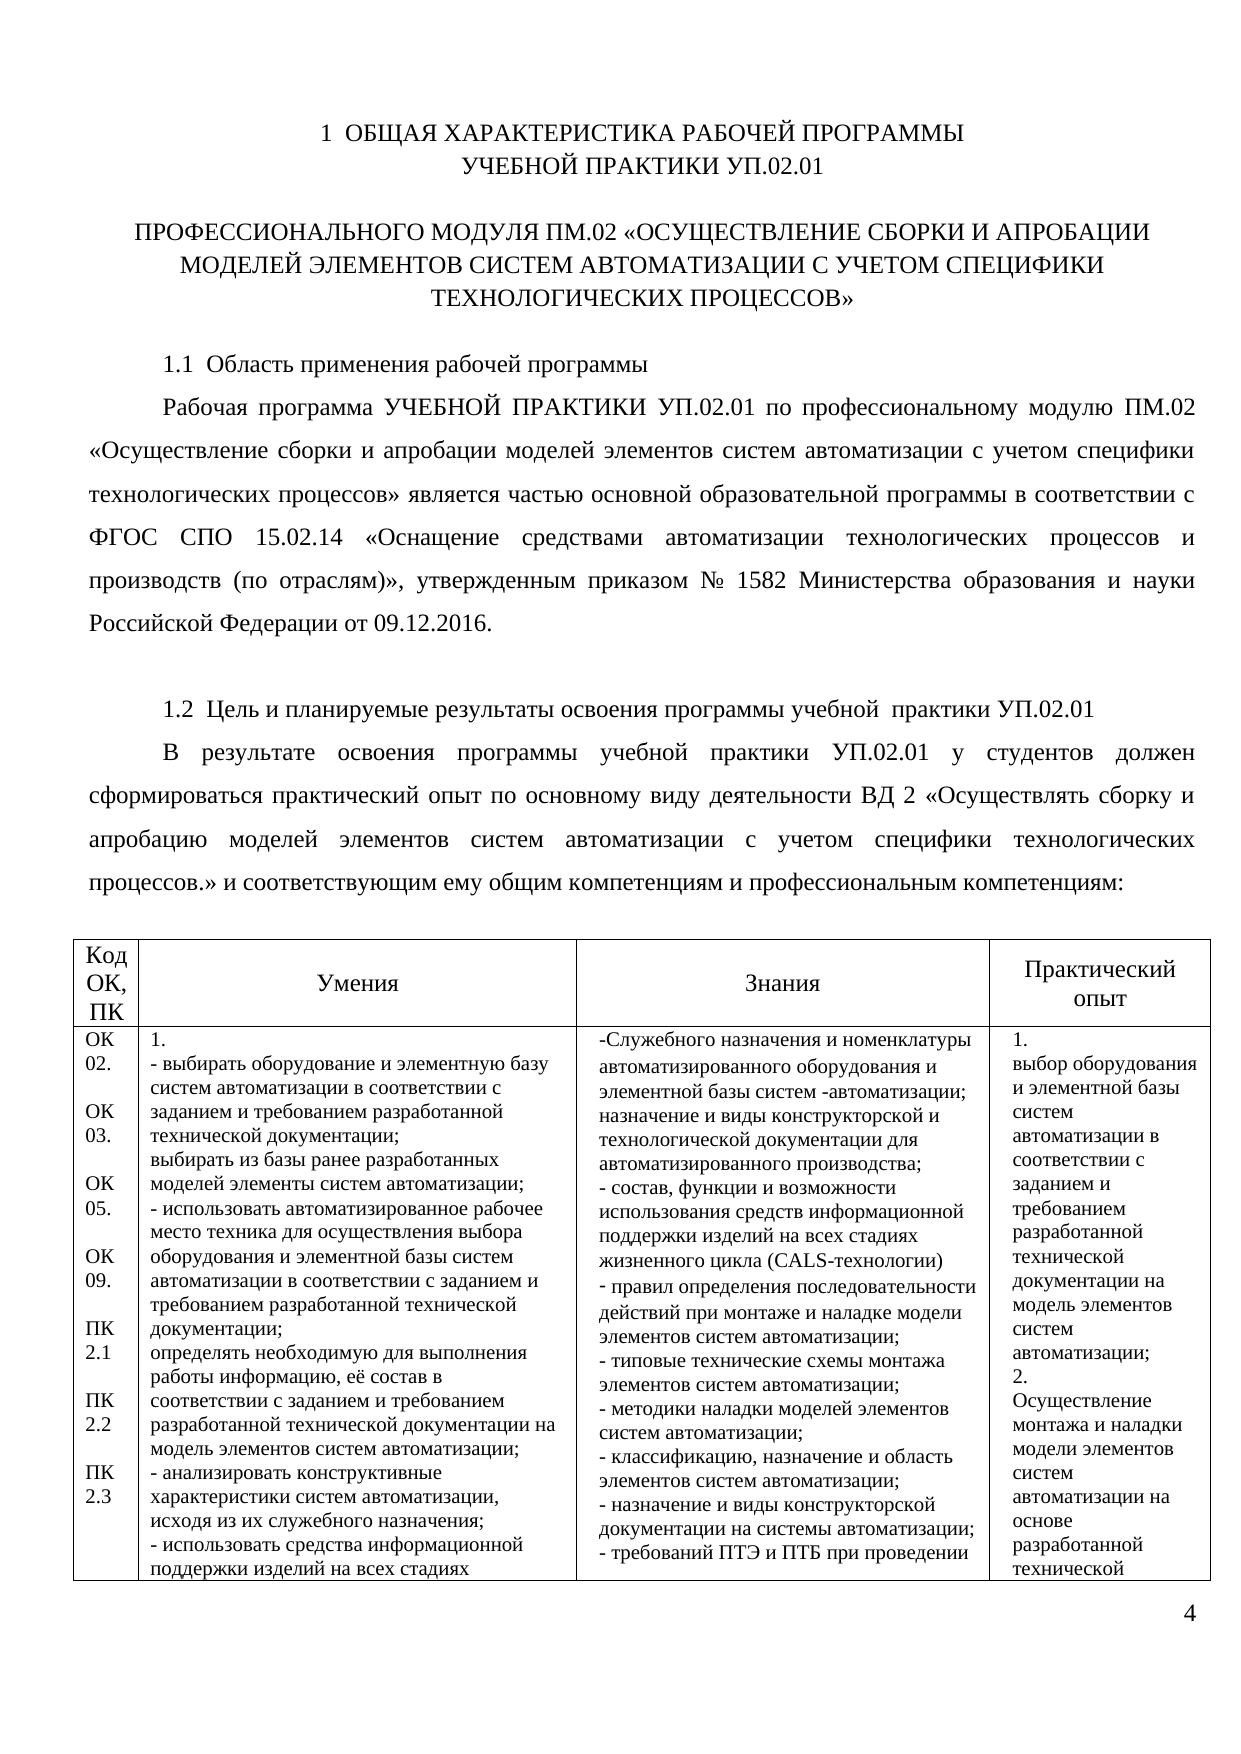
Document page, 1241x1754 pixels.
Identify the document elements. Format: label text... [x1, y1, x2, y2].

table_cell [990, 1027, 1210, 1580]
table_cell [577, 1027, 989, 1580]
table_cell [139, 1027, 576, 1580]
text В результате освоения программы учебной практики УП.02.01 у студентов должен сформироваться практический опыт по основному виду деятельности ВД 2 «Осуществлять сборку и апробацию моделей элементов систем автоматизации с учетом специфики технологических процессов.» и соответствующим ему общим компетенциям и профессиональным компетенциям: [89, 737, 1196, 896]
text 1.1 Область применения рабочей программы [89, 349, 1196, 378]
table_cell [74, 1027, 138, 1580]
text УЧЕБНОЙ ПРАКТИКИ УП.02.01 [89, 151, 1196, 180]
text 1.2 Цель и планируемые результаты освоения программы учебной практики УП.02.01 [89, 694, 1196, 723]
text ПРОФЕССИОНАЛЬНОГО МОДУЛЯ ПМ.02 «Осуществление сборки и апробации моделей элементов систем автоматизации с учетом специфики технологических процессов» [89, 217, 1196, 312]
table_header Знания [577, 940, 989, 1026]
text Рабочая программа УЧЕБНОЙ ПРАКТИКИ Уп.02.01 по профессиональному модулю ПМ.02 «Осуществление сборки и апробации моделей элементов систем автоматизации с учетом специфики технологических процессов» является частью основной образовательной программы в соответствии с ФГОС СПО 15.02.14 «Оснащение средствами автоматизации технологических процессов и производств (по отраслям)», утвержденным приказом № 1582 Министерства образования и науки Российской Федерации от 09.12.2016. [89, 392, 1196, 637]
table_header Код ОК, ПК [74, 940, 138, 1026]
table_header Умения [139, 940, 576, 1026]
table_header Практический опыт [990, 940, 1210, 1026]
text 1 ОБЩАЯ ХАРАКТЕРИСТИКА РАБОЧЕЙ ПРОГРАММЫ [89, 118, 1196, 147]
